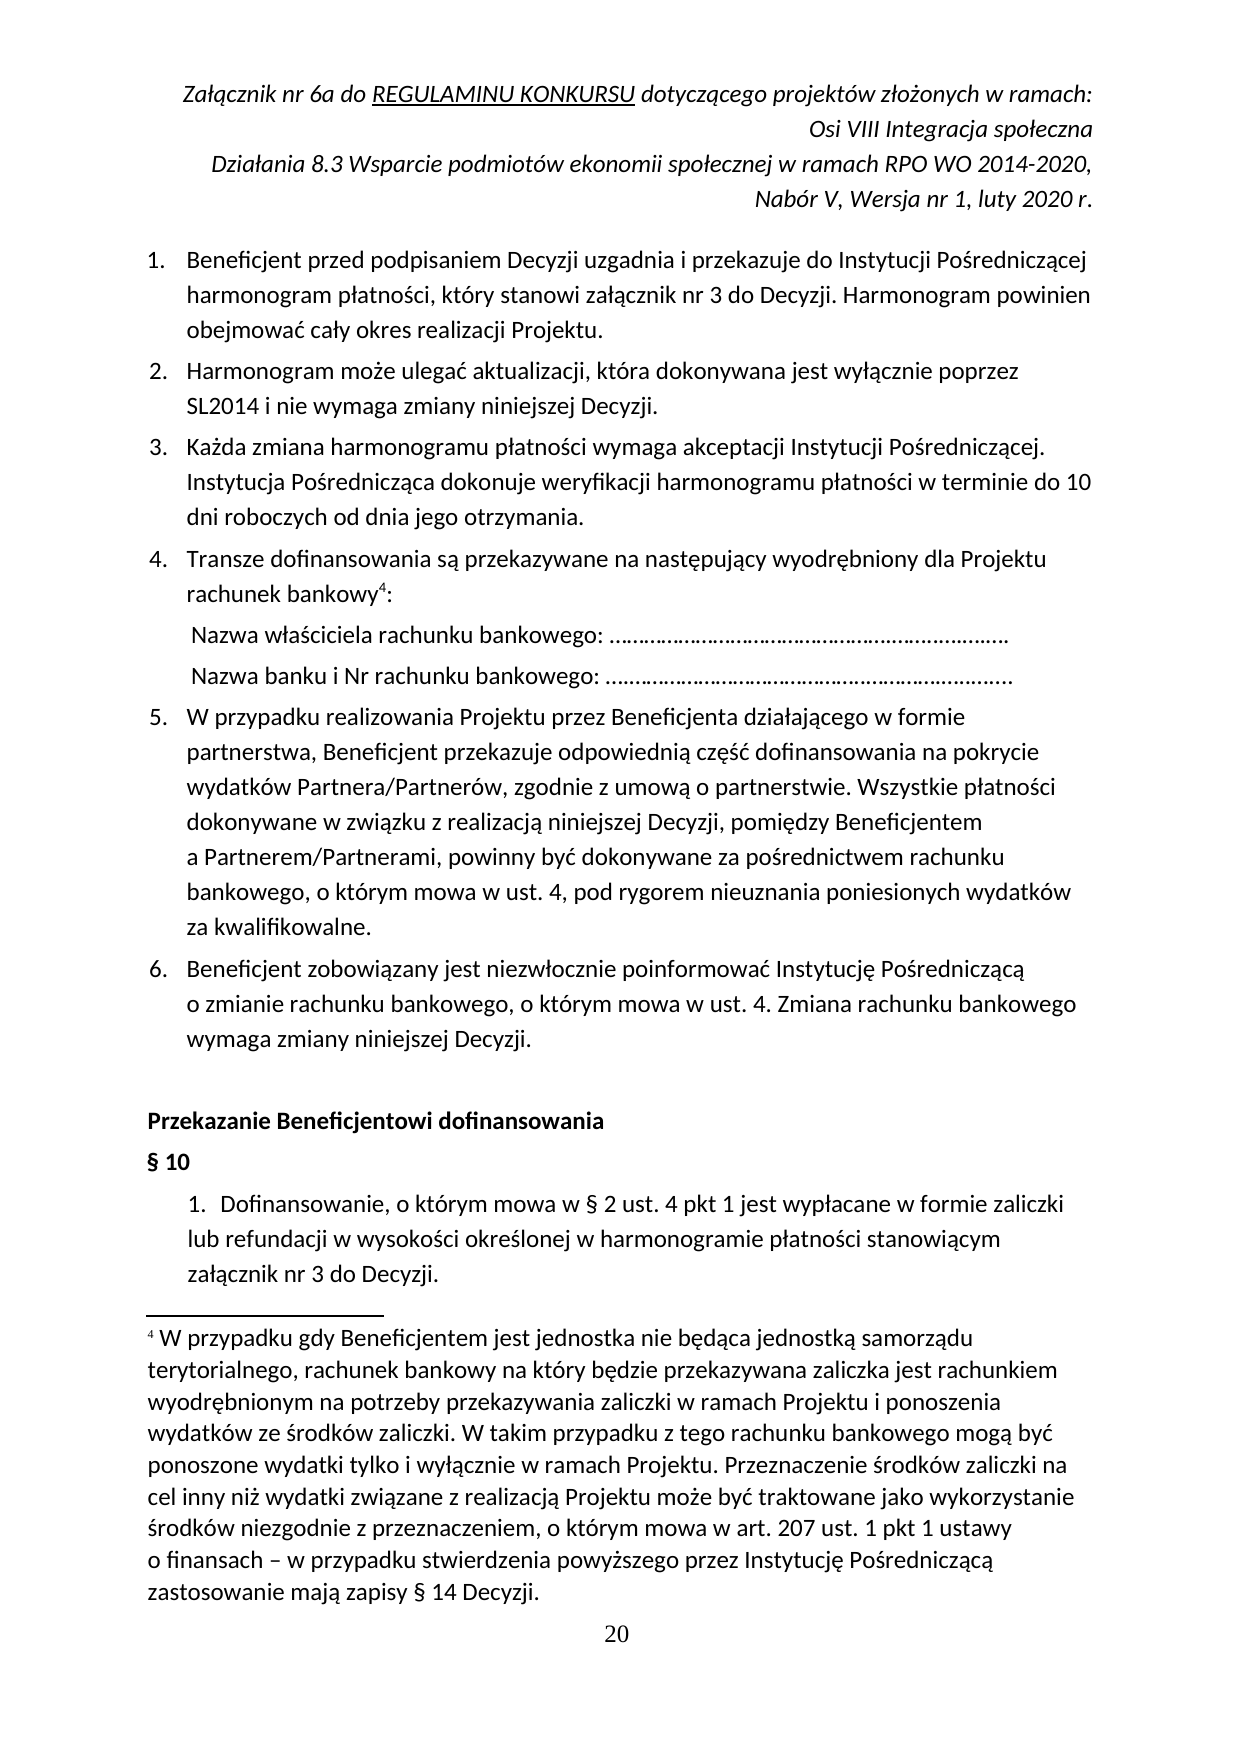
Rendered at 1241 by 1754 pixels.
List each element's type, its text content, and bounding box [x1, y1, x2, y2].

list Transze dofinansowania są przekazywane na następujący wyodrębniony dla Projektu rachunek bankowy: [149, 543, 1093, 608]
text Nazwa banku i Nr rachunku bankowego: ….…………………………………..………….…..….... [187, 660, 1093, 691]
text Nazwa właściciela rachunku bankowego: ………………………………………….……..….….…. [149, 619, 1093, 649]
list Każda zmiana harmonogramu płatności wymaga akceptacji Instytucji Pośredniczącej. Instytucja Pośrednicząca dokonuje weryfikacji harmonogramu płatności w terminie do 10 dni roboczych od dnia jego otrzymania. [149, 432, 1093, 532]
list Dofinansowanie, o którym mowa w § 2 ust. 4 pkt 1 jest wypłacane w formie zaliczki lub refundacji w wysokości określonej w harmonogramie płatności stanowiącym załącznik nr 3 do Decyzji. [187, 1188, 1093, 1288]
text Przekazanie Beneficjentowi dofinansowania [147, 1105, 1093, 1136]
list Harmonogram może ulegać aktualizacji, która dokonywana jest wyłącznie poprzez SL2014 i nie wymaga zmiany niniejszej Decyzji. [149, 355, 1093, 421]
list W przypadku realizowania Projektu przez Beneficjenta działającego w formie partnerstwa, Beneficjent przekazuje odpowiednią część dofinansowania na pokrycie wydatków Partnera/Partnerów, zgodnie z umową o partnerstwie. Wszystkie płatności dokonywane w związku z realizacją niniejszej Decyzji, pomiędzy Beneficjentem a Partnerem/Partnerami, powinny być dokonywane za pośrednictwem rachunku bankowego, o którym mowa w ust. 4, pod rygorem nieuznania poniesionych wydatków za kwalifikowalne. [149, 702, 1093, 942]
list Beneficjent zobowiązany jest niezwłocznie poinformować Instytucję Pośredniczącą o zmianie rachunku bankowego, o którym mowa w ust. 4. Zmiana rachunku bankowego wymaga zmiany niniejszej Decyzji. [149, 953, 1093, 1053]
text § 10 [146, 1147, 1095, 1177]
list Beneficjent przed podpisaniem Decyzji uzgadnia i przekazuje do Instytucji Pośredniczącej harmonogram płatności, który stanowi załącznik nr 3 do Decyzji. Harmonogram powinien obejmować cały okres realizacji Projektu. [146, 244, 1093, 344]
